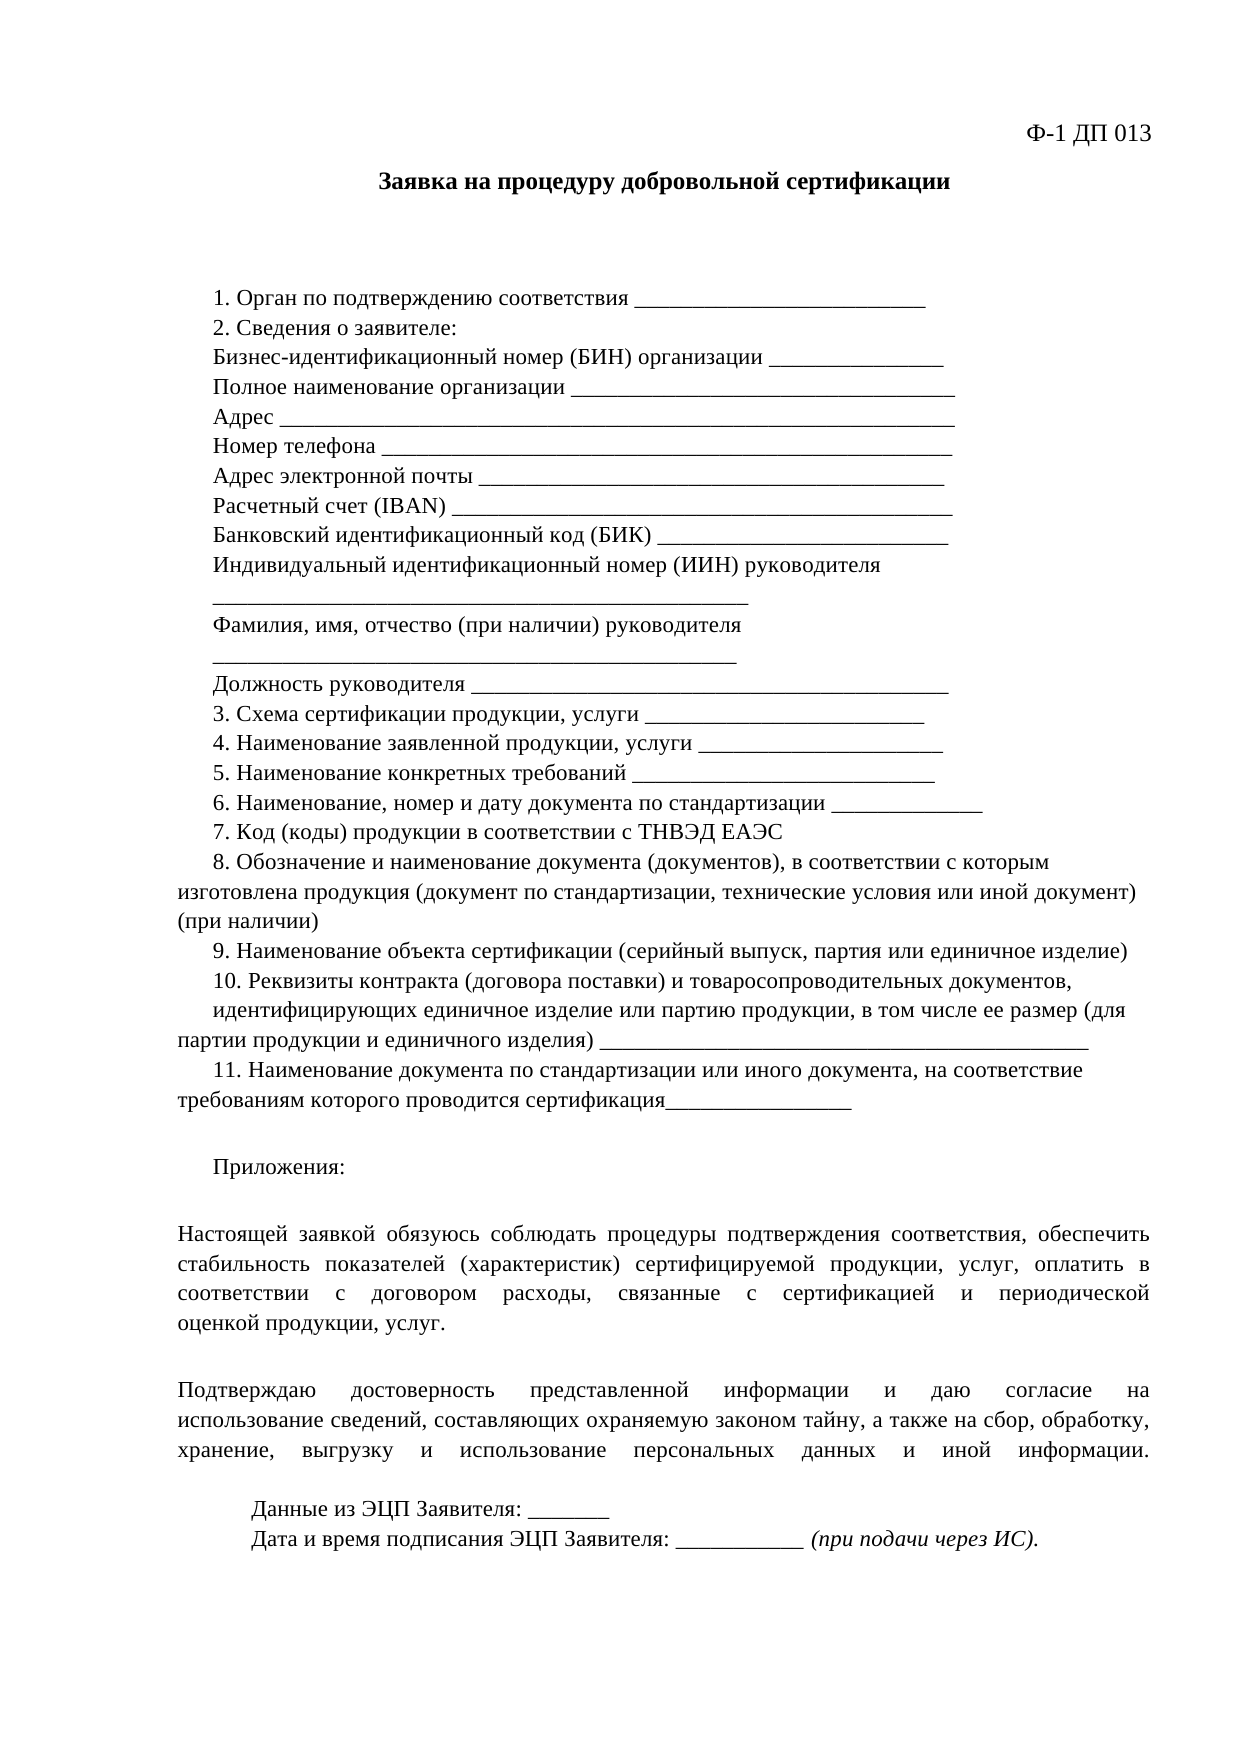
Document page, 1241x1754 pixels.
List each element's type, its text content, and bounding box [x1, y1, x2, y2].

text Приложения: [177, 1149, 1152, 1179]
text Заявка на процедуру добровольной сертификации [177, 166, 1152, 194]
text Данные из ЭЦП Заявителя: _______ [177, 1492, 1152, 1521]
text 1. Орган по подтверждению соответствия _________________________ 2. Сведения о заявителе: Бизнес-идентификационный номер (БИН) организации _______________ Полное наименование организации _________________________________ Адрес __________________________________________________________ Номер телефона _________________________________________________ Адрес электронной почты ________________________________________ Расчетный счет (IBAN) ___________________________________________ Банковский идентификационный код (БИК) _________________________ Индивидуальный идентификационный номер (ИИН) руководителя ______________________________________________ Фамилия, имя, отчество (при наличии) руководителя _____________________________________________ Должность руководителя _________________________________________ 3. Схема сертификации продукции, услуги ________________________ 4. Наименование заявленной продукции, услуги _____________________ 5. Наименование конкретных требований __________________________ 6. Наименование, номер и дату документа по стандартизации _____________ 7. Код (коды) продукции в соответствии с ТНВЭД ЕАЭС 8. Обозначение и наименование документа (документов), в соответствии с которым изготовлена продукция (документ по стандартизации, технические условия или иной документ) (при наличии) 9. Наименование объекта сертификации (серийный выпуск, партия или единичное изделие) 10. Реквизиты контракта (договора поставки) и товаросопроводительных документов, идентифицирующих единичное изделие или партию продукции, в том числе ее размер (для партии продукции и единичного изделия) __________________________________________ 11. Наименование документа по стандартизации или иного документа, на соответствие требованиям которого проводится сертификация________________ [177, 281, 1152, 1112]
text Настоящей заявкой обязуюсь соблюдать процедуры подтверждения соответствия, обеспечить стабильность показателей (характеристик) сертифицируемой продукции, услуг, оплатить в соответствии с договором расходы, связанные с сертификацией и периодической оценкой продукции, услуг. [177, 1217, 1152, 1335]
text Подтверждаю достоверность представленной информации и даю согласие на использование сведений, составляющих охраняемую законом тайну, а также на сбор, обработку, хранение, выгрузку и использование персональных данных и иной информации. [177, 1373, 1152, 1492]
text Ф-1 ДП 013 [177, 118, 1152, 147]
text Дата и время подписания ЭЦП Заявителя: ___________ (при подачи через ИС). [177, 1521, 1152, 1551]
